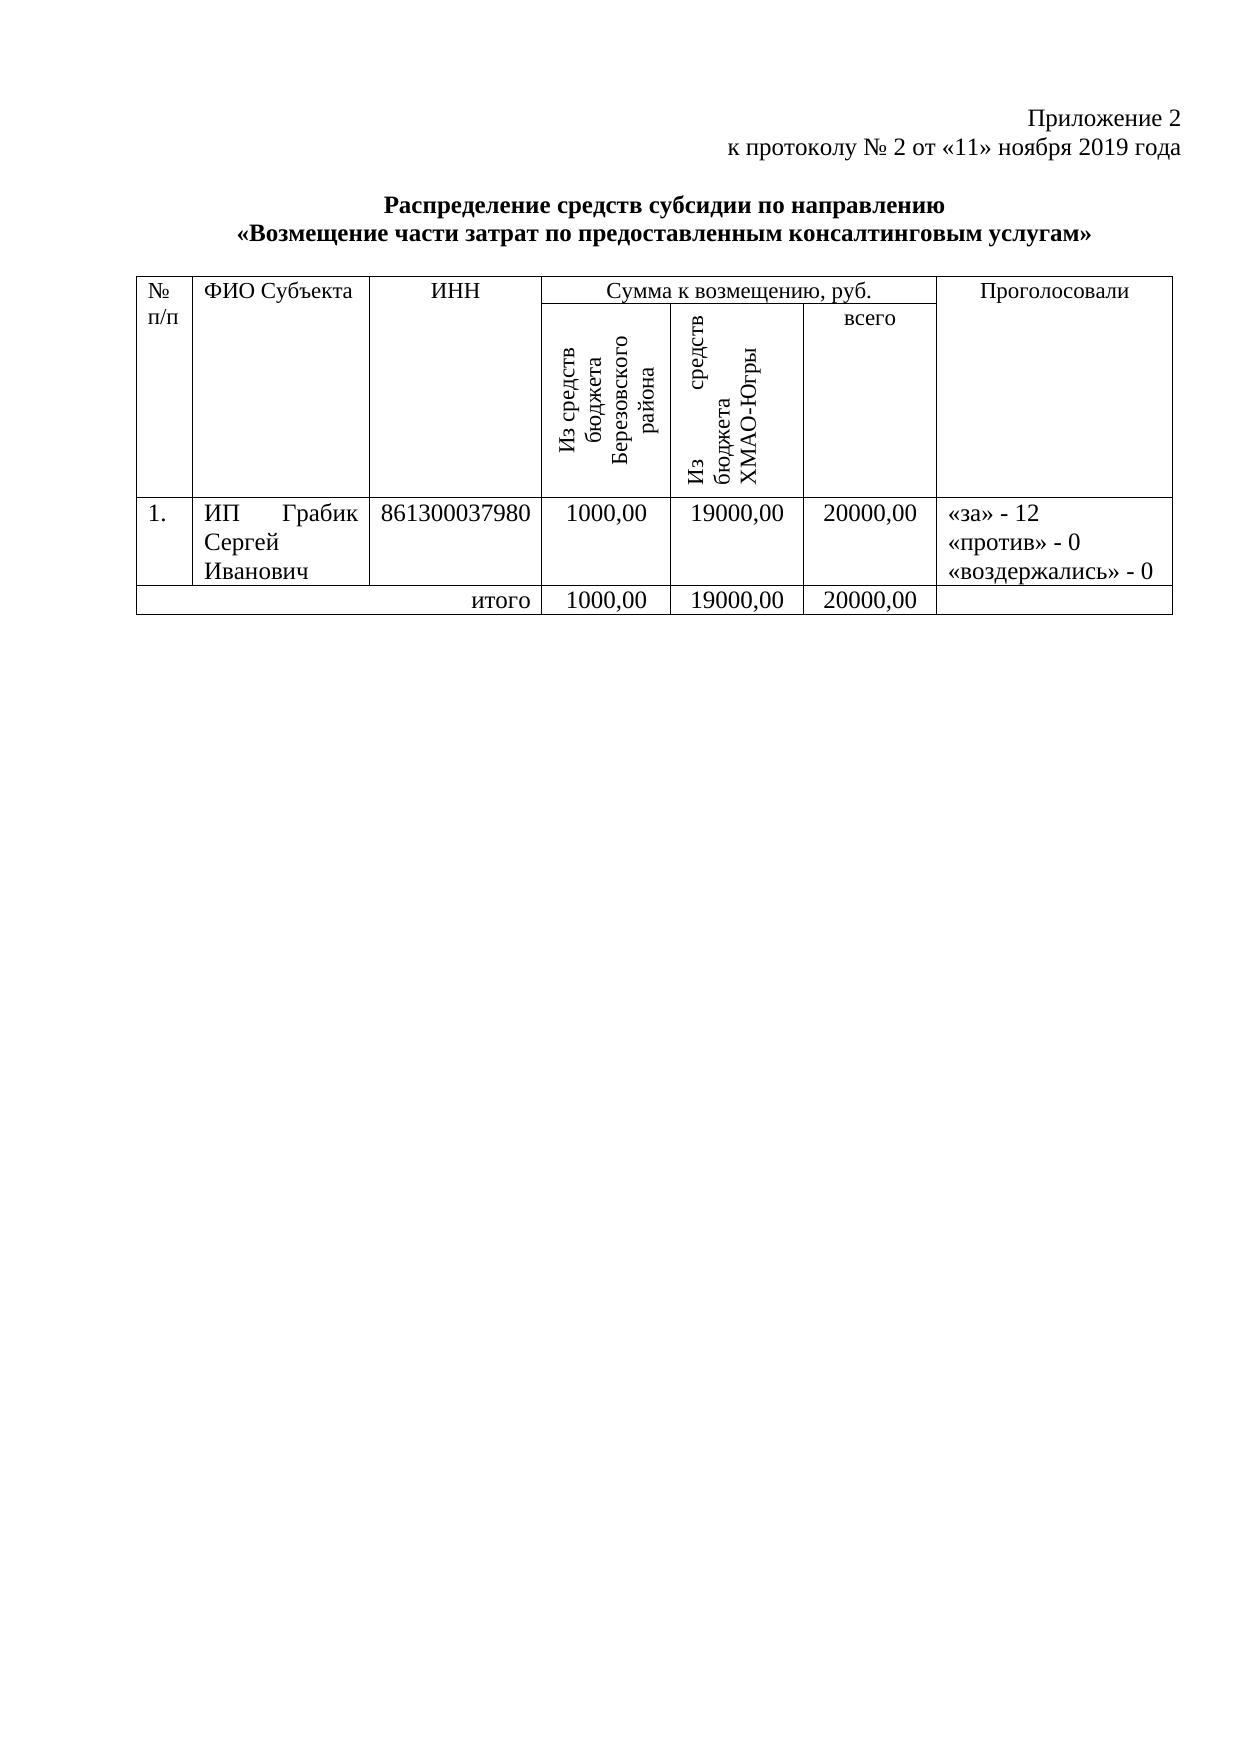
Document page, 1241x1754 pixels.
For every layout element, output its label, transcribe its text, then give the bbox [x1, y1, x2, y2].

table_cell 1000,00 [542, 498, 670, 584]
table_cell всего [804, 304, 936, 497]
table_cell Из средств бюджета Березовского района [542, 304, 670, 497]
table_cell Из средств бюджета ХМАО-Югры [671, 304, 803, 497]
text Распределение средств субсидии по направлению [148, 190, 1181, 218]
table_cell 20000,00 [804, 586, 936, 614]
table_cell «за» - 12 «против» - 0 «воздержались» - 0 [937, 498, 1172, 584]
table_cell 1. [137, 498, 192, 584]
table_cell ИП Грабик Сергей Иванович [193, 498, 369, 584]
table_header Проголосовали [937, 277, 1172, 497]
text к протоколу № 2 от «11» ноября 2019 года [148, 132, 1181, 161]
table_cell 19000,00 [671, 586, 803, 614]
table_header № п/п [137, 277, 192, 497]
table_cell 19000,00 [671, 498, 803, 584]
table_header ИНН [370, 277, 541, 497]
table_header ФИО Субъекта [193, 277, 369, 497]
table_header Сумма к возмещению, руб. [542, 277, 936, 303]
table_cell 861300037980 [370, 498, 541, 584]
table_cell итого [137, 586, 541, 614]
text «Возмещение части затрат по предоставленным консалтинговым услугам» [148, 218, 1181, 247]
table_cell 20000,00 [804, 498, 936, 584]
table_cell [937, 586, 1172, 614]
table_cell 1000,00 [542, 586, 670, 614]
text Приложение 2 [148, 103, 1181, 132]
